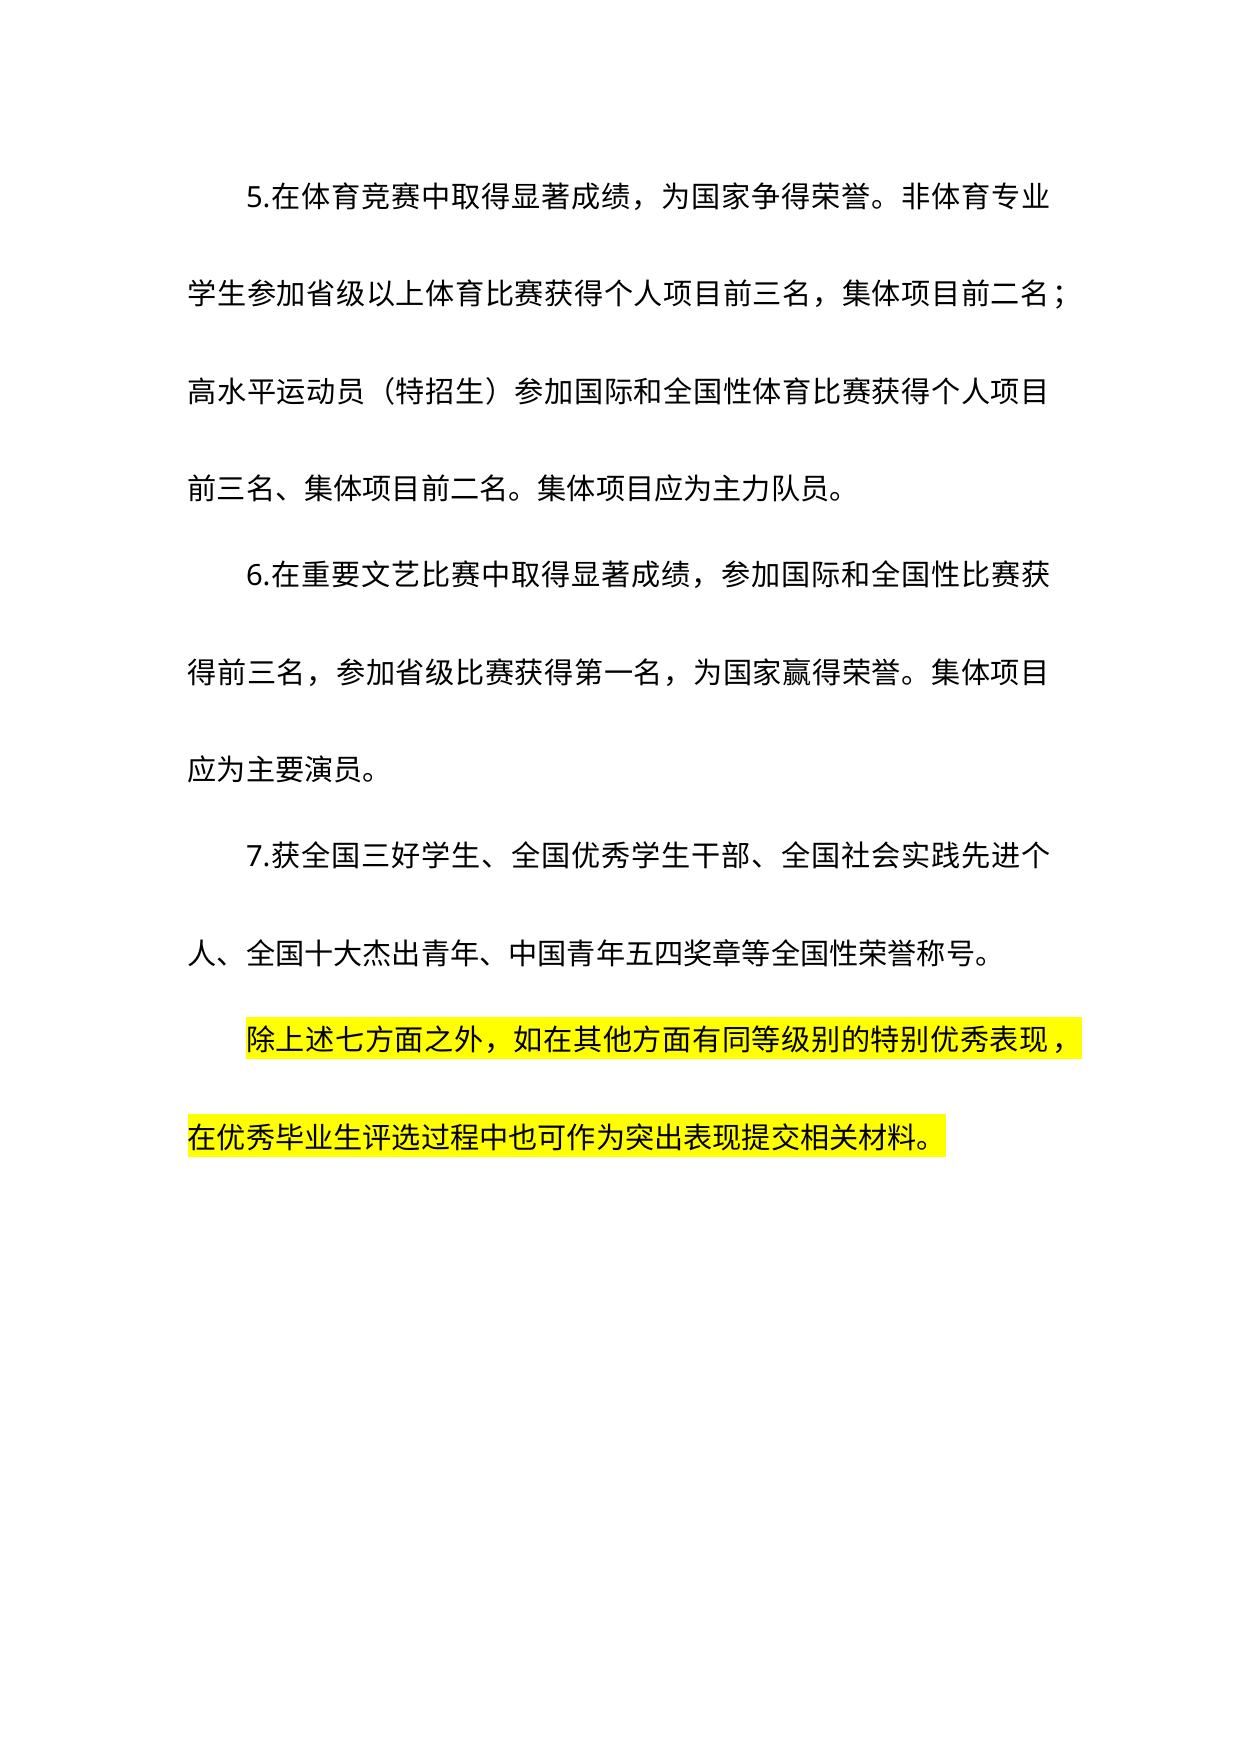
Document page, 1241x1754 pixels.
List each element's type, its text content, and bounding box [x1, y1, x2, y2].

text 7.获全国三好学生、全国优秀学生干部、全国社会实践先进个人、全国十大杰出青年、中国青年五四奖章等全国性荣誉称号。 [187, 822, 1053, 984]
text 6.在重要文艺比赛中取得显著成绩，参加国际和全国性比赛获得前三名，参加省级比赛获得第一名，为国家赢得荣誉。集体项目应为主要演员。 [187, 541, 1053, 801]
text 5.在体育竞赛中取得显著成绩，为国家争得荣誉。非体育专业学生参加省级以上体育比赛获得个人项目前三名，集体项目前二名；高水平运动员（特招生）参加国际和全国性体育比赛获得个人项目前三名、集体项目前二名。集体项目应为主力队员。 [187, 162, 1053, 519]
text 除上述七方面之外，如在其他方面有同等级别的特别优秀表现，在优秀毕业生评选过程中也可作为突出表现提交相关材料。 [187, 1005, 1053, 1168]
